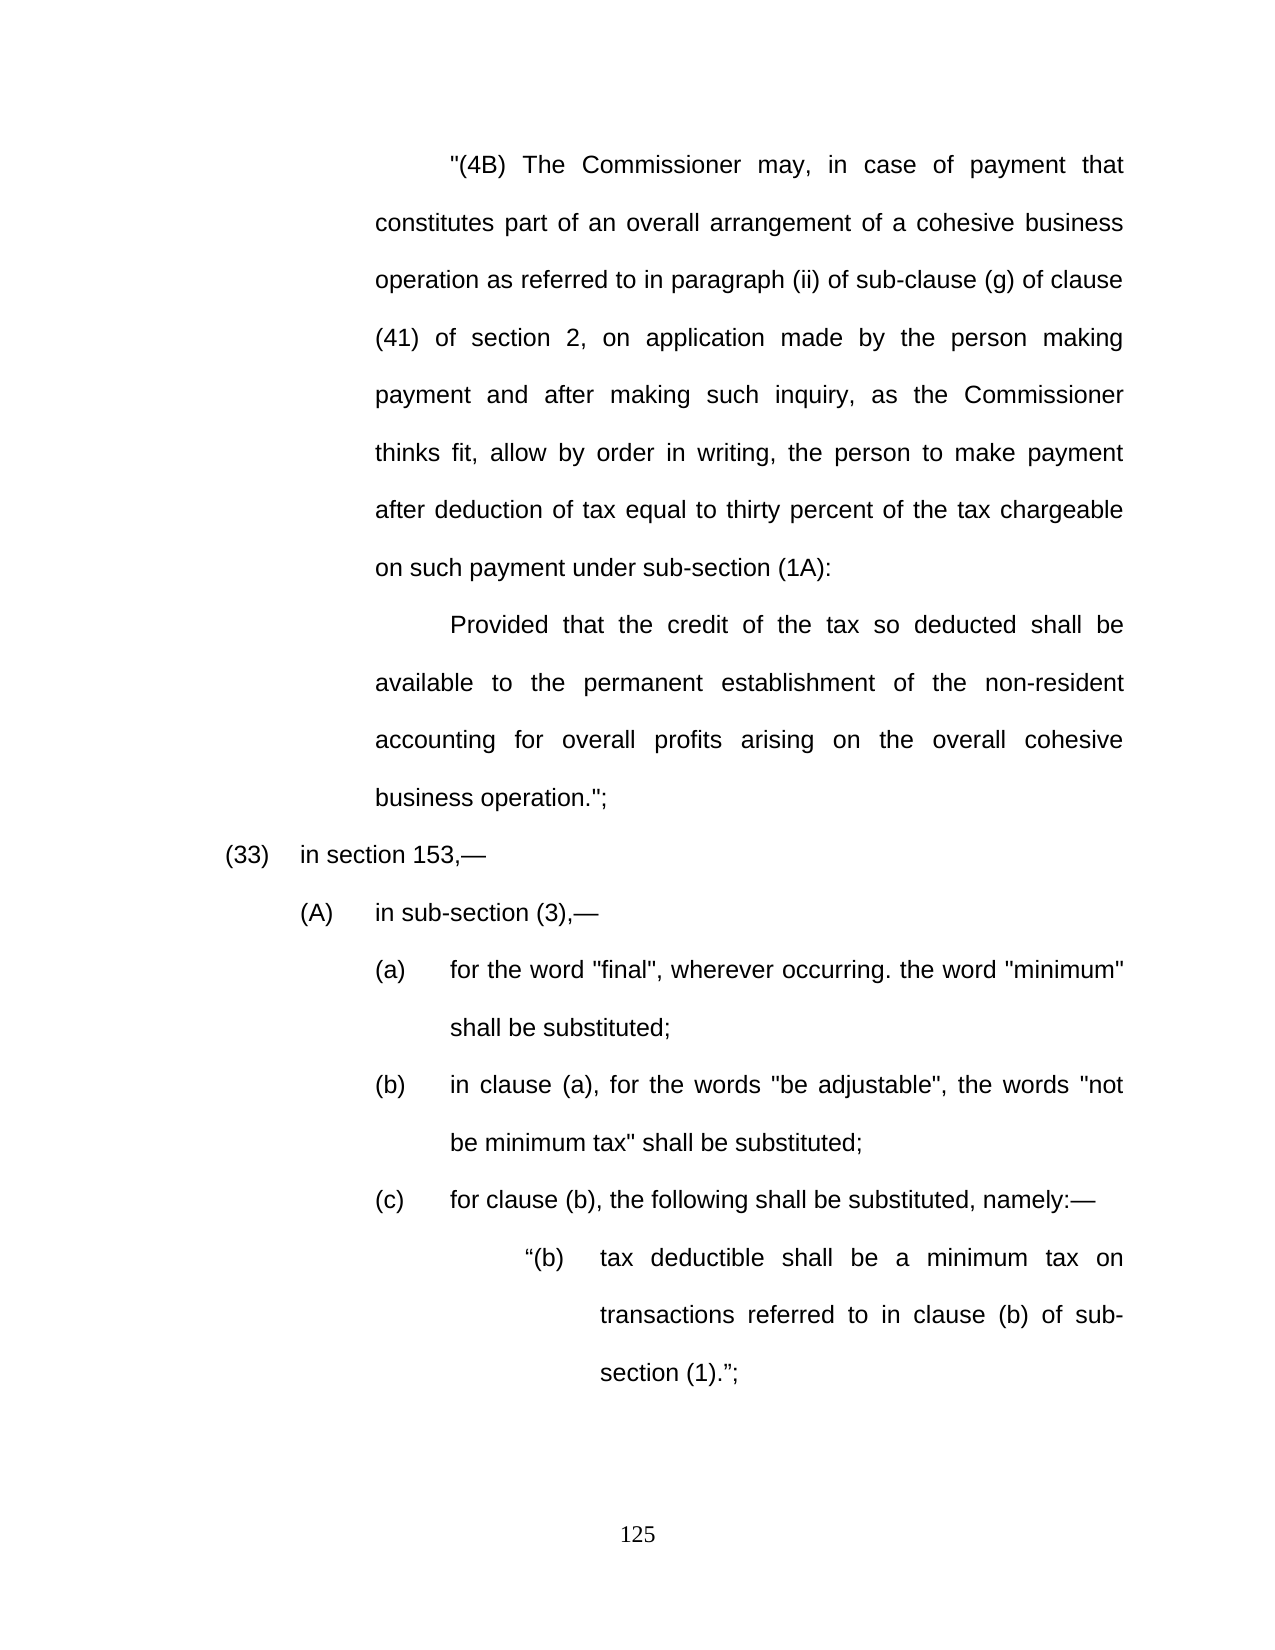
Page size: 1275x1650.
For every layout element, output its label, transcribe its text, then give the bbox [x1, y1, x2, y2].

text (b) in clause (a), for the words "be adjustable", the words "not be minimum tax" shall be substituted; [375, 1070, 1125, 1156]
text (a) for the word "final", wherever occurring. the word "minimum" shall be substituted; [375, 955, 1125, 1041]
text Provided that the credit of the tax so deducted shall be available to the permanent establishment of the non-resident accounting for overall profits arising on the overall cohesive business operation."; [375, 610, 1125, 811]
text (A) in sub-section (3),— [300, 897, 1125, 926]
text “(b) tax deductible shall be a minimum tax on transactions referred to in clause (b) of sub-section (1).”; [525, 1242, 1125, 1386]
text "(4B) The Commissioner may, in case of payment that constitutes part of an overall arrangement of a cohesive business operation as referred to in paragraph (ii) of sub-clause (g) of clause (41) of section 2, on application made by the person making payment and after making such inquiry, as the Commissioner thinks fit, allow by order in writing, the person to make payment after deduction of tax equal to thirty percent of the tax chargeable on such payment under sub-section (1A): [375, 150, 1125, 581]
text (c) for clause (b), the following shall be substituted, namely:— [375, 1185, 1125, 1214]
list (33) in section 153,— [225, 840, 1125, 869]
